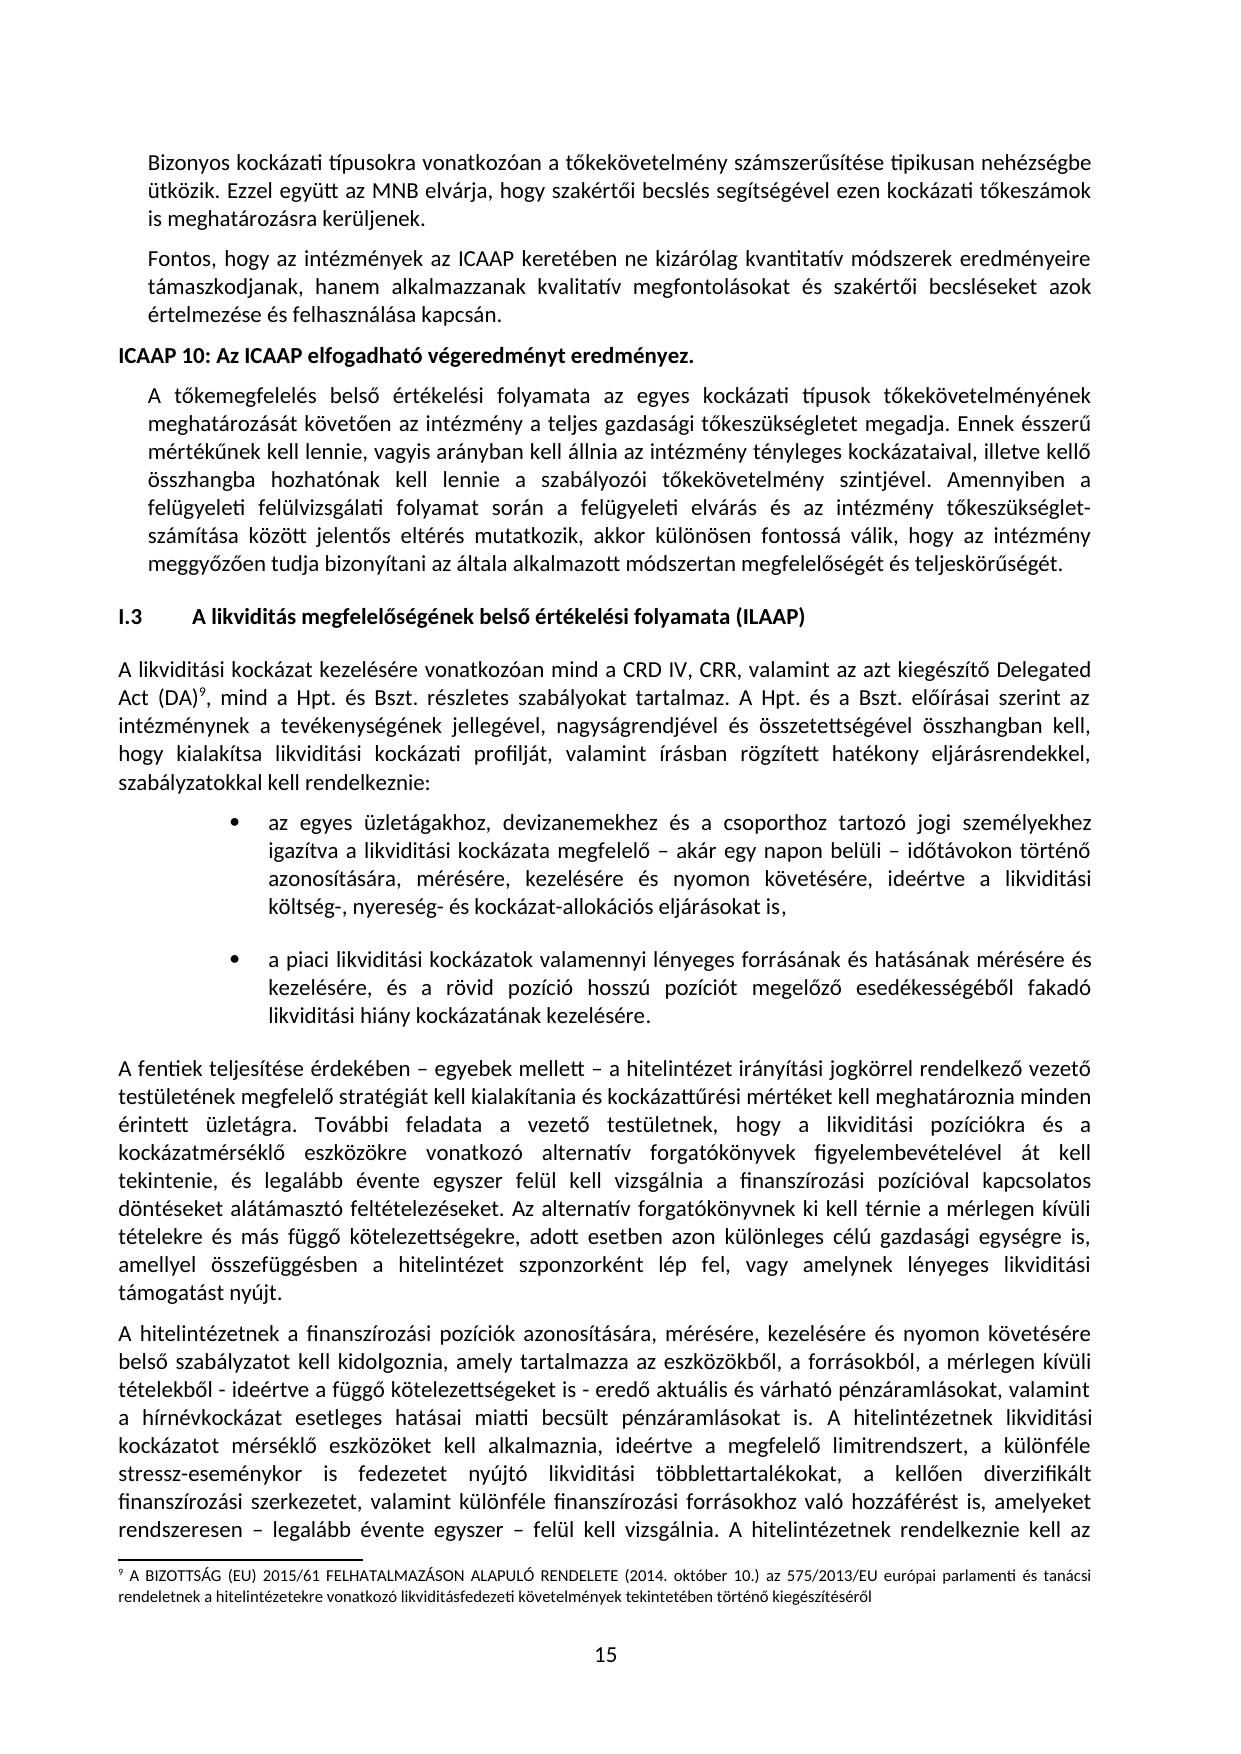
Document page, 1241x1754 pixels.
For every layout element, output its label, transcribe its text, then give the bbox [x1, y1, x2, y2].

text A fentiek teljesítése érdekében – egyebek mellett – a hitelintézet irányítási jogkörrel rendelkező vezető testületének megfelelő stratégiát kell kialakítania és kockázattűrési mértéket kell meghatároznia minden érintett üzletágra. További feladata a vezető testületnek, hogy a likviditási pozíciókra és a kockázatmérséklő eszközökre vonatkozó alternatív forgatókönyvek figyelembevételével át kell tekintenie, és legalább évente egyszer felül kell vizsgálnia a finanszírozási pozícióval kapcsolatos döntéseket alátámasztó feltételezéseket. Az alternatív forgatókönyvnek ki kell térnie a mérlegen kívüli tételekre és más függő kötelezettségekre, adott esetben azon különleges célú gazdasági egységre is, amellyel összefüggésben a hitelintézet szponzorként lép fel, vagy amelynek lényeges likviditási támogatást nyújt. [118, 1054, 1093, 1306]
list az egyes üzletágakhoz, devizanemekhez és a csoporthoz tartozó jogi személyekhez igazítva a likviditási kockázata megfelelő – akár egy napon belüli – időtávokon történő azonosítására, mérésére, kezelésére és nyomon követésére, ideértve a likviditási költség-, nyereség- és kockázat-allokációs eljárásokat is, [231, 808, 1093, 920]
subtitle A likviditás megfelelőségének belső értékelési folyamata (ILAAP) [118, 602, 1093, 631]
text Bizonyos kockázati típusokra vonatkozóan a tőkekövetelmény számszerűsítése tipikusan nehézségbe ütközik. Ezzel együtt az MNB elvárja, hogy szakértői becslés segítségével ezen kockázati tőkeszámok is meghatározásra kerüljenek. [148, 148, 1093, 232]
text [118, 1319, 1093, 1543]
text ICAAP 10: Az ICAAP elfogadható végeredményt eredményez. [118, 341, 1093, 369]
text Fontos, hogy az intézmények az ICAAP keretében ne kizárólag kvantitatív módszerek eredményeire támaszkodjanak, hanem alkalmazzanak kvalitatív megfontolásokat és szakértői becsléseket azok értelmezése és felhasználása kapcsán. [148, 244, 1093, 328]
text A likviditási kockázat kezelésére vonatkozóan mind a CRD IV, CRR, valamint az azt kiegészítő Delegated Act (DA), mind a Hpt. és Bszt. részletes szabályokat tartalmaz. A Hpt. és a Bszt. előírásai szerint az intézménynek a tevékenységének jellegével, nagyságrendjével és összetettségével összhangban kell, hogy kialakítsa likviditási kockázati profilját, valamint írásban rögzített hatékony eljárásrendekkel, szabályzatokkal kell rendelkeznie: [118, 656, 1093, 796]
list a piaci likviditási kockázatok valamennyi lényeges forrásának és hatásának mérésére és kezelésére, és a rövid pozíció hosszú pozíciót megelőző esedékességéből fakadó likviditási hiány kockázatának kezelésére. [231, 945, 1093, 1029]
text A tőkemegfelelés belső értékelési folyamata az egyes kockázati típusok tőkekövetelményének meghatározását követően az intézmény a teljes gazdasági tőkeszükségletet megadja. Ennek ésszerű mértékűnek kell lennie, vagyis arányban kell állnia az intézmény tényleges kockázataival, illetve kellő összhangba hozhatónak kell lennie a szabályozói tőkekövetelmény szintjével. Amennyiben a felügyeleti felülvizsgálati folyamat során a felügyeleti elvárás és az intézmény tőkeszükséglet-számítása között jelentős eltérés mutatkozik, akkor különösen fontossá válik, hogy az intézmény meggyőzően tudja bizonyítani az általa alkalmazott módszertan megfelelőségét és teljeskörűségét. [148, 381, 1093, 577]
